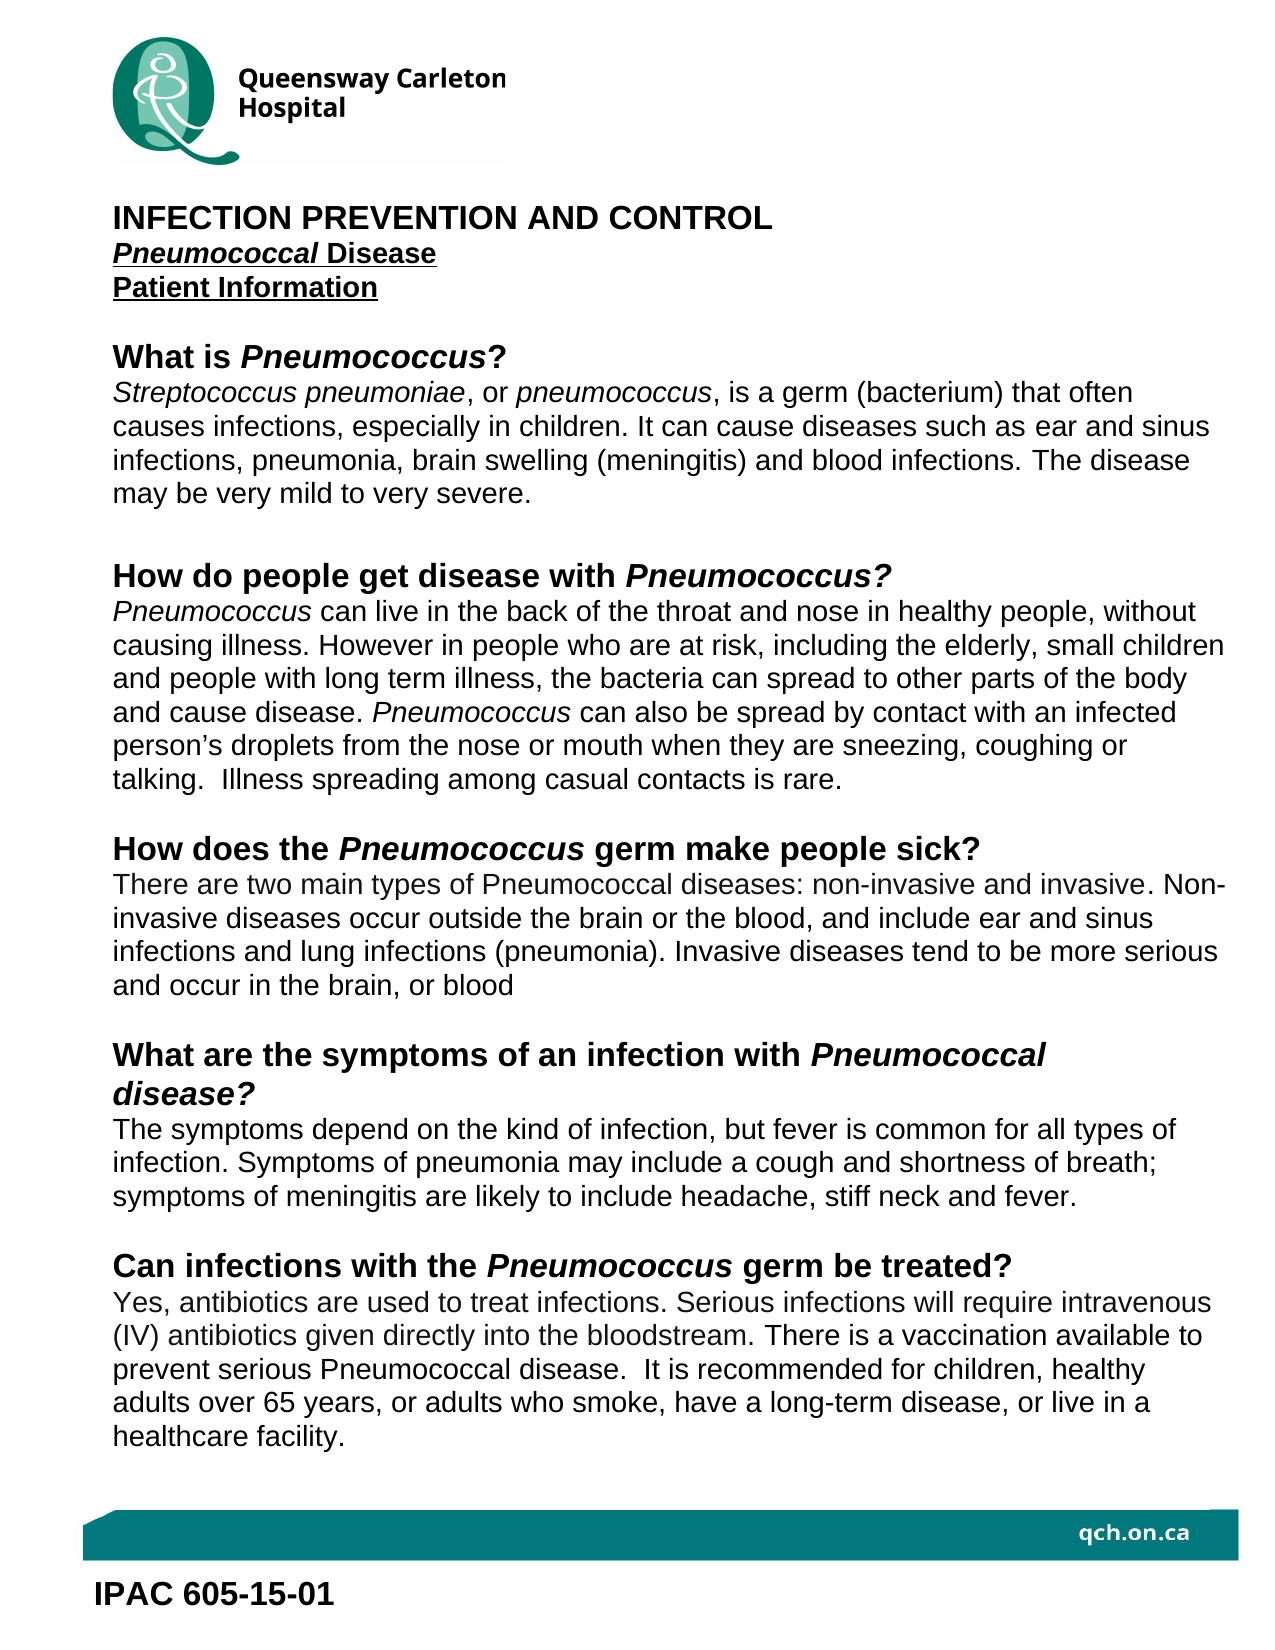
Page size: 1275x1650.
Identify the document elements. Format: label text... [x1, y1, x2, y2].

subtitle What are the symptoms of an infection with Pneumococcal disease? [112, 1035, 1172, 1112]
text Patient Information [112, 270, 1228, 303]
subtitle How do people get disease with Pneumococcus? [112, 556, 1172, 594]
subtitle How does the Pneumococcus germ make people sick? [112, 829, 1172, 867]
text Pneumococcus can live in the back of the throat and nose in healthy people, without causing illness. However in people who are at risk, including the elderly, small children and people with long term illness, the bacteria can spread to other parts of the body and cause disease. Pneumococcus can also be spread by contact with an infected person’s droplets from the nose or mouth when they are sneezing, coughing or talking. Illness spreading among casual contacts is rare. [112, 594, 1228, 795]
subtitle What is Pneumococcus? [112, 337, 1172, 376]
text Pneumococcal Disease [112, 236, 1228, 270]
picture [75, 1504, 1246, 1574]
text Yes, antibiotics are used to treat infections. Serious infections will require intravenous (IV) antibiotics given directly into the bloodstream. There is a vaccination available to prevent serious Pneumococcal disease. It is recommended for children, healthy adults over 65 years, or adults who smoke, have a long-term disease, or live in a healthcare facility. [112, 1284, 1228, 1452]
text There are two main types of Pneumococcal diseases: non-invasive and invasive. Non-invasive diseases occur outside the brain or the blood, and include ear and sinus infections and lung infections (pneumonia). Invasive diseases tend to be more serious and occur in the brain, or blood [112, 867, 1228, 1002]
subtitle Can infections with the Pneumococcus germ be treated? [112, 1246, 1172, 1284]
text The symptoms depend on the kind of infection, but fever is common for all types of infection. Symptoms of pneumonia may include a cough and shortness of breath; symptoms of meningitis are likely to include headache, stiff neck and fever. [112, 1112, 1228, 1213]
text Streptococcus pneumoniae, or pneumococcus, is a germ (bacterium) that often causes infections, especially in children. It can cause diseases such as ear and sinus infections, pneumonia, brain swelling (meningitis) and blood infections. The disease may be very mild to very severe. [112, 376, 1228, 510]
picture [112, 37, 506, 165]
text INFECTION PREVENTION AND CONTROL [112, 198, 1172, 236]
